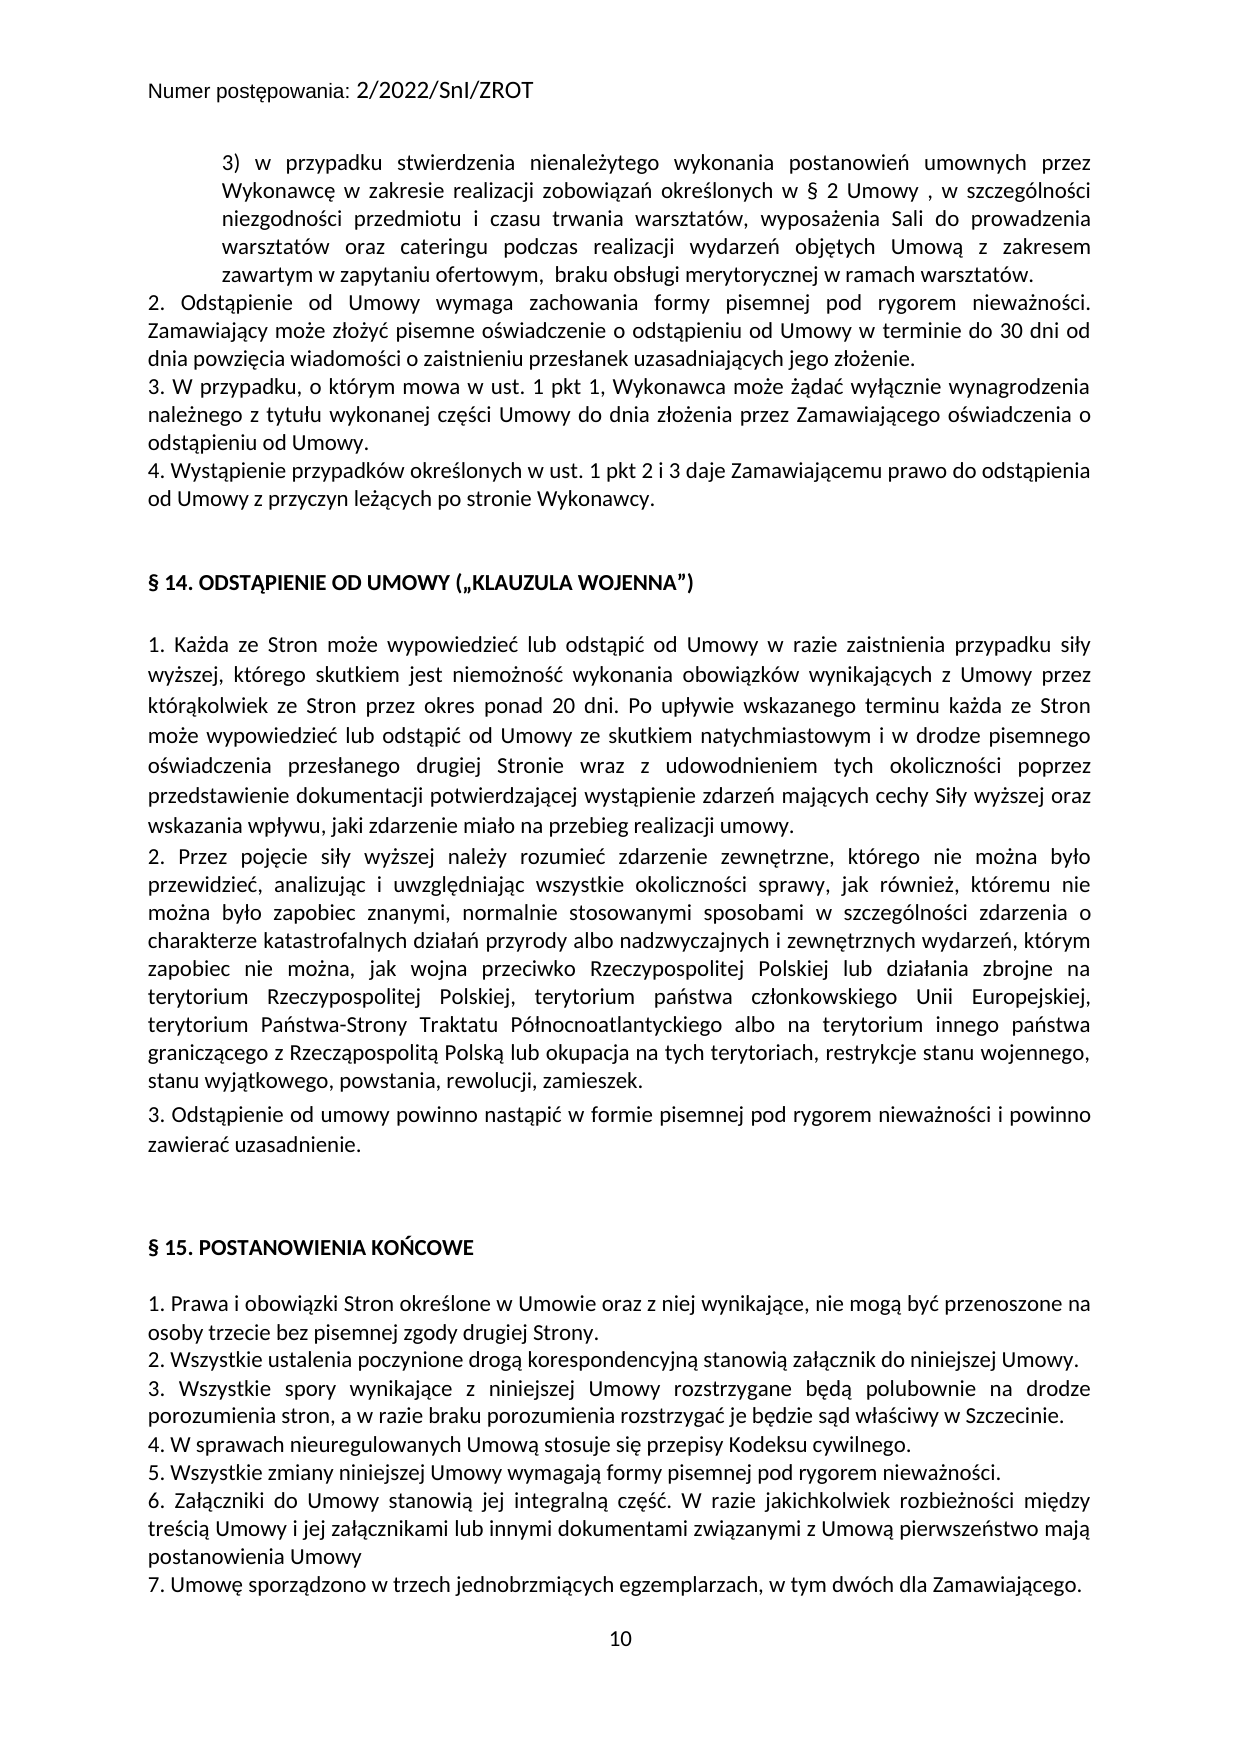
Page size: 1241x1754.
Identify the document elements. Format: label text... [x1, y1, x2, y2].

text 7. Umowę sporządzono w trzech jednobrzmiących egzemplarzach, w tym dwóch dla Zamawiającego. [148, 1570, 1092, 1598]
text 2. Przez pojęcie siły wyższej należy rozumieć zdarzenie zewnętrzne, którego nie można było przewidzieć, analizując i uwzględniając wszystkie okoliczności sprawy, jak również, któremu nie można było zapobiec znanymi, normalnie stosowanymi sposobami w szczególności zdarzenia o charakterze katastrofalnych działań przyrody albo nadzwyczajnych i zewnętrznych wydarzeń, którym zapobiec nie można, jak wojna przeciwko Rzeczypospolitej Polskiej lub działania zbrojne na terytorium Rzeczypospolitej Polskiej, terytorium państwa członkowskiego Unii Europejskiej, terytorium Państwa-Strony Traktatu Północnoatlantyckiego albo na terytorium innego państwa graniczącego z Rzecząpospolitą Polską lub okupacja na tych terytoriach, restrykcje stanu wojennego, stanu wyjątkowego, powstania, rewolucji, zamieszek. [148, 842, 1092, 1094]
text 1. Każda ze Stron może wypowiedzieć lub odstąpić od Umowy w razie zaistnienia przypadku siły wyższej, którego skutkiem jest niemożność wykonania obowiązków wynikających z Umowy przez którąkolwiek ze Stron przez okres ponad 20 dni. Po upływie wskazanego terminu każda ze Stron może wypowiedzieć lub odstąpić od Umowy ze skutkiem natychmiastowym i w drodze pisemnego oświadczenia przesłanego drugiej Stronie wraz z udowodnieniem tych okoliczności poprzez przedstawienie dokumentacji potwierdzającej wystąpienie zdarzeń mających cechy Siły wyższej oraz wskazania wpływu, jaki zdarzenie miało na przebieg realizacji umowy. [148, 630, 1092, 839]
text 3. W przypadku, o którym mowa w ust. 1 pkt 1, Wykonawca może żądać wyłącznie wynagrodzenia należnego z tytułu wykonanej części Umowy do dnia złożenia przez Zamawiającego oświadczenia o odstąpieniu od Umowy. [148, 372, 1092, 456]
text 3. Odstąpienie od umowy powinno nastąpić w formie pisemnej pod rygorem nieważności i powinno zawierać uzasadnienie. [148, 1100, 1092, 1158]
text 6. Załączniki do Umowy stanowią jej integralną część. W razie jakichkolwiek rozbieżności między treścią Umowy i jej załącznikami lub innymi dokumentami związanymi z Umową pierwszeństwo mają postanowienia Umowy [148, 1486, 1092, 1570]
text 2. Odstąpienie od Umowy wymaga zachowania formy pisemnej pod rygorem nieważności. Zamawiający może złożyć pisemne oświadczenie o odstąpieniu od Umowy w terminie do 30 dni od dnia powzięcia wiadomości o zaistnieniu przesłanek uzasadniających jego złożenie. [148, 288, 1092, 372]
text 4. Wystąpienie przypadków określonych w ust. 1 pkt 2 i 3 daje Zamawiającemu prawo do odstąpienia od Umowy z przyczyn leżących po stronie Wykonawcy. [148, 456, 1092, 512]
text 1. Prawa i obowiązki Stron określone w Umowie oraz z niej wynikające, nie mogą być przenoszone na osoby trzecie bez pisemnej zgody drugiej Strony. [148, 1289, 1092, 1346]
text 5. Wszystkie zmiany niniejszej Umowy wymagają formy pisemnej pod rygorem nieważności. [148, 1458, 1092, 1486]
text 4. W sprawach nieuregulowanych Umową stosuje się przepisy Kodeksu cywilnego. [148, 1430, 1092, 1458]
text § 15. POSTANOWIENIA KOŃCOWE [148, 1233, 1092, 1262]
text 3. Wszystkie spory wynikające z niniejszej Umowy rozstrzygane będą polubownie na drodze porozumienia stron, a w razie braku porozumienia rozstrzygać je będzie sąd właściwy w Szczecinie. [148, 1374, 1092, 1430]
text 3) w przypadku stwierdzenia nienależytego wykonania postanowień umownych przez Wykonawcę w zakresie realizacji zobowiązań określonych w § 2 Umowy , w szczególności niezgodności przedmiotu i czasu trwania warsztatów, wyposażenia Sali do prowadzenia warsztatów oraz cateringu podczas realizacji wydarzeń objętych Umową z zakresem zawartym w zapytaniu ofertowym, braku obsługi merytorycznej w ramach warsztatów. [222, 148, 1092, 288]
text § 14. ODSTĄPIENIE OD UMOWY („KLAUZULA WOJENNA”) [148, 568, 1092, 596]
text 2. Wszystkie ustalenia poczynione drogą korespondencyjną stanowią załącznik do niniejszej Umowy. [148, 1346, 1092, 1374]
